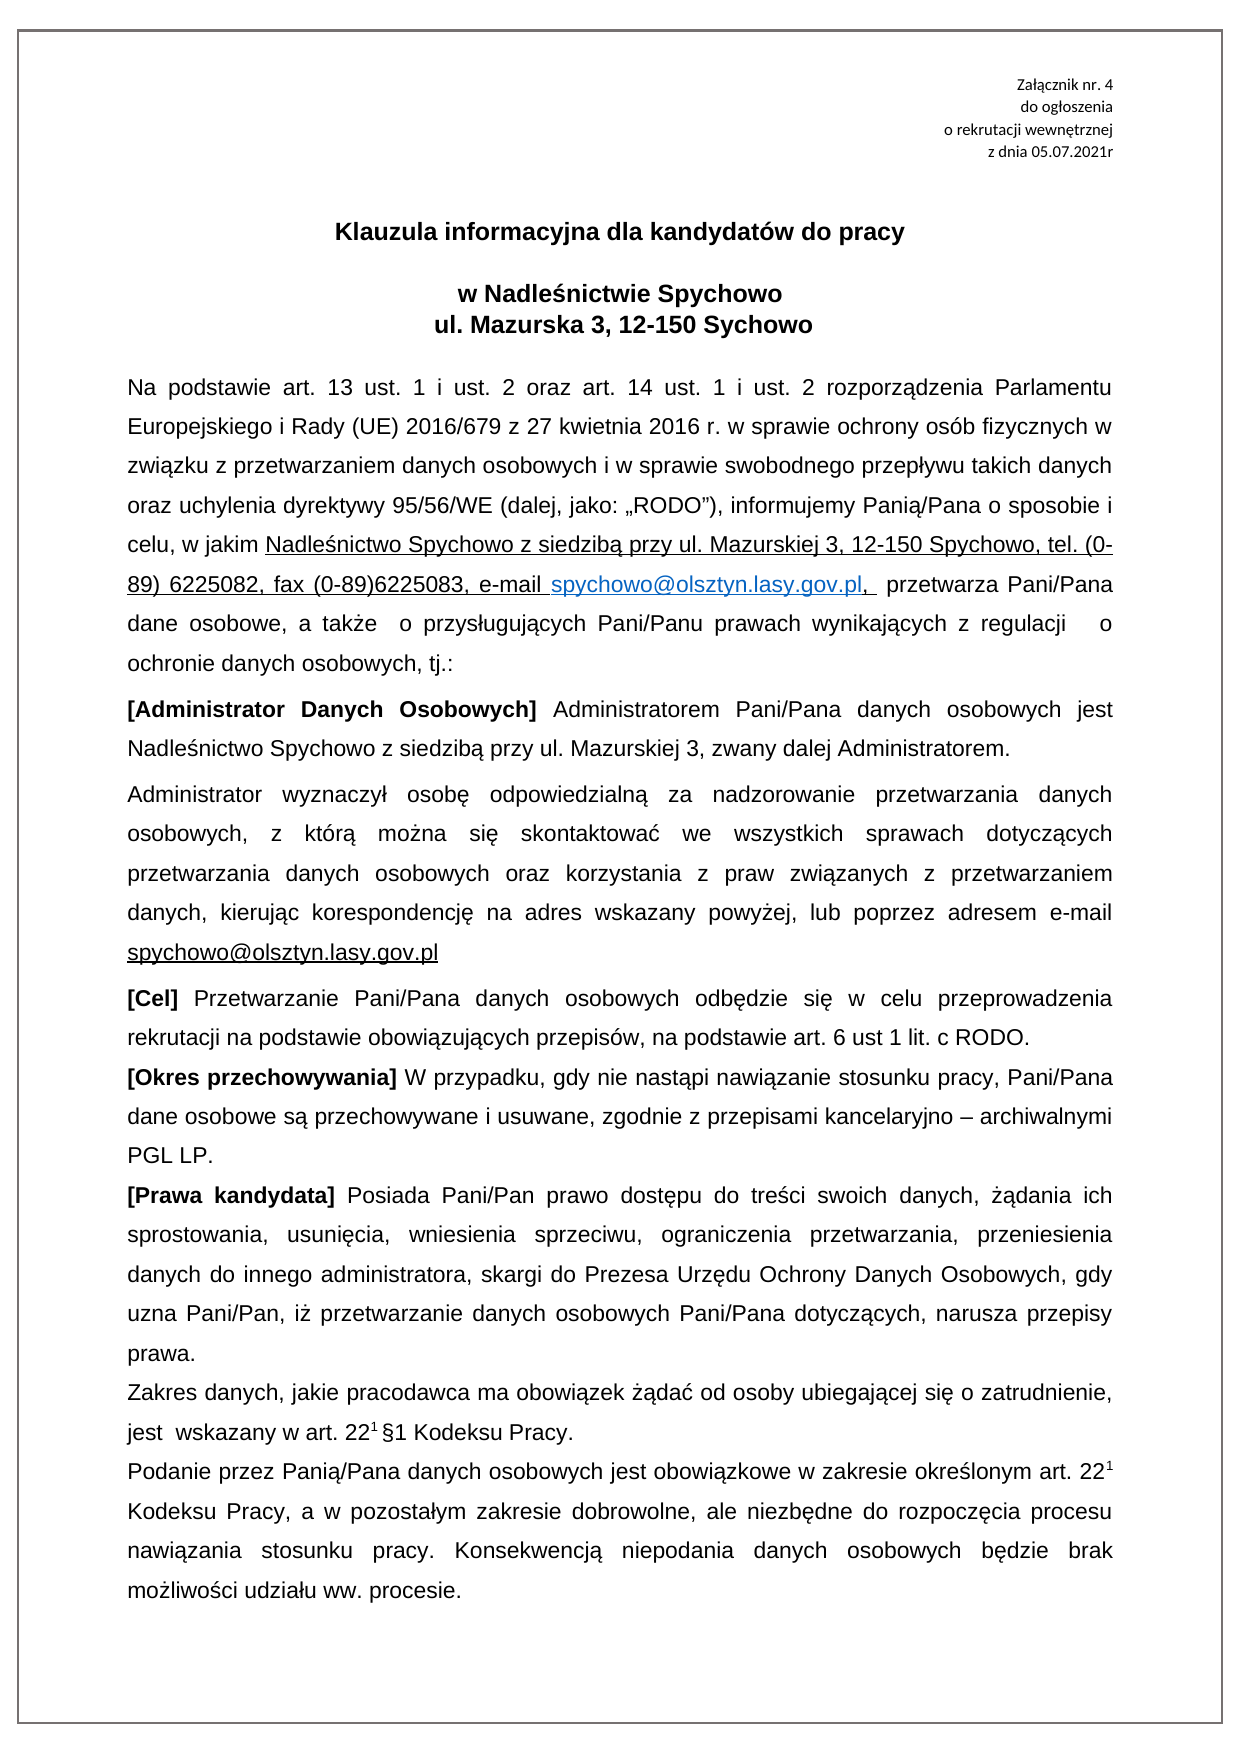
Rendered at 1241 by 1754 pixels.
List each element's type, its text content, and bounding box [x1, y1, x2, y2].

list Podanie przez Panią/Pana danych osobowych jest obowiązkowe w zakresie określonym art. 221 Kodeksu Pracy, a w pozostałym zakresie dobrowolne, ale niezbędne do rozpoczęcia procesu nawiązania stosunku pracy. Konsekwencją niepodania danych osobowych będzie brak możliwości udziału ww. procesie. [127, 1458, 1113, 1603]
text w Nadleśnictwie Spychowo [127, 279, 1113, 308]
text Na podstawie art. 13 ust. 1 i ust. 2 oraz art. 14 ust. 1 i ust. 2 rozporządzenia Parlamentu Europejskiego i Rady (UE) 2016/679 z 27 kwietnia 2016 r. w sprawie ochrony osób fizycznych w związku z przetwarzaniem danych osobowych i w sprawie swobodnego przepływu takich danych oraz uchylenia dyrektywy 95/56/WE (dalej, jako: „RODO”), informujemy Panią/Pana o sposobie i celu, w jakim Nadleśnictwo Spychowo z siedzibą przy ul. Mazurskiej 3, 12-150 Spychowo, tel. (0-89) 6225082, fax (0-89)6225083, e-mail spychowo@olsztyn.lasy.gov.pl, przetwarza Pani/Pana dane osobowe, a także o przysługujących Pani/Panu prawach wynikających z regulacji o ochronie danych osobowych, tj.: [127, 373, 1113, 676]
list Zakres danych, jakie pracodawca ma obowiązek żądać od osoby ubiegającej się o zatrudnienie, jest wskazany w art. 221 §1 Kodeksu Pracy. [127, 1379, 1113, 1445]
list [Administrator Danych Osobowych] Administratorem Pani/Pana danych osobowych jest Nadleśnictwo Spychowo z siedzibą przy ul. Mazurskiej 3, zwany dalej Administratorem. [127, 696, 1113, 761]
list [Okres przechowywania] W przypadku, gdy nie nastąpi nawiązanie stosunku pracy, Pani/Pana dane osobowe są przechowywane i usuwane, zgodnie z przepisami kancelaryjno – archiwalnymi PGL LP. [127, 1063, 1113, 1169]
text Administrator wyznaczył osobę odpowiedzialną za nadzorowanie przetwarzania danych osobowych, z którą można się skontaktować we wszystkich sprawach dotyczących przetwarzania danych osobowych oraz korzystania z praw związanych z przetwarzaniem danych, kierując korespondencję na adres wskazany powyżej, lub poprzez adresem e-mail spychowo@olsztyn.lasy.gov.pl [127, 781, 1113, 965]
list [Prawa kandydata] Posiada Pani/Pan prawo dostępu do treści swoich danych, żądania ich sprostowania, usunięcia, wniesienia sprzeciwu, ograniczenia przetwarzania, przeniesienia danych do innego administratora, skargi do Prezesa Urzędu Ochrony Danych Osobowych, gdy uzna Pani/Pan, iż przetwarzanie danych osobowych Pani/Pana dotyczących, narusza przepisy prawa. [127, 1182, 1113, 1366]
list [Cel] Przetwarzanie Pani/Pana danych osobowych odbędzie się w celu przeprowadzenia rekrutacji na podstawie obowiązujących przepisów, na podstawie art. 6 ust 1 lit. c RODO. [127, 984, 1113, 1050]
text Klauzula informacyjna dla kandydatów do pracy [127, 217, 1113, 246]
text ul. Mazurska 3, 12-150 Sychowo [127, 310, 1113, 339]
